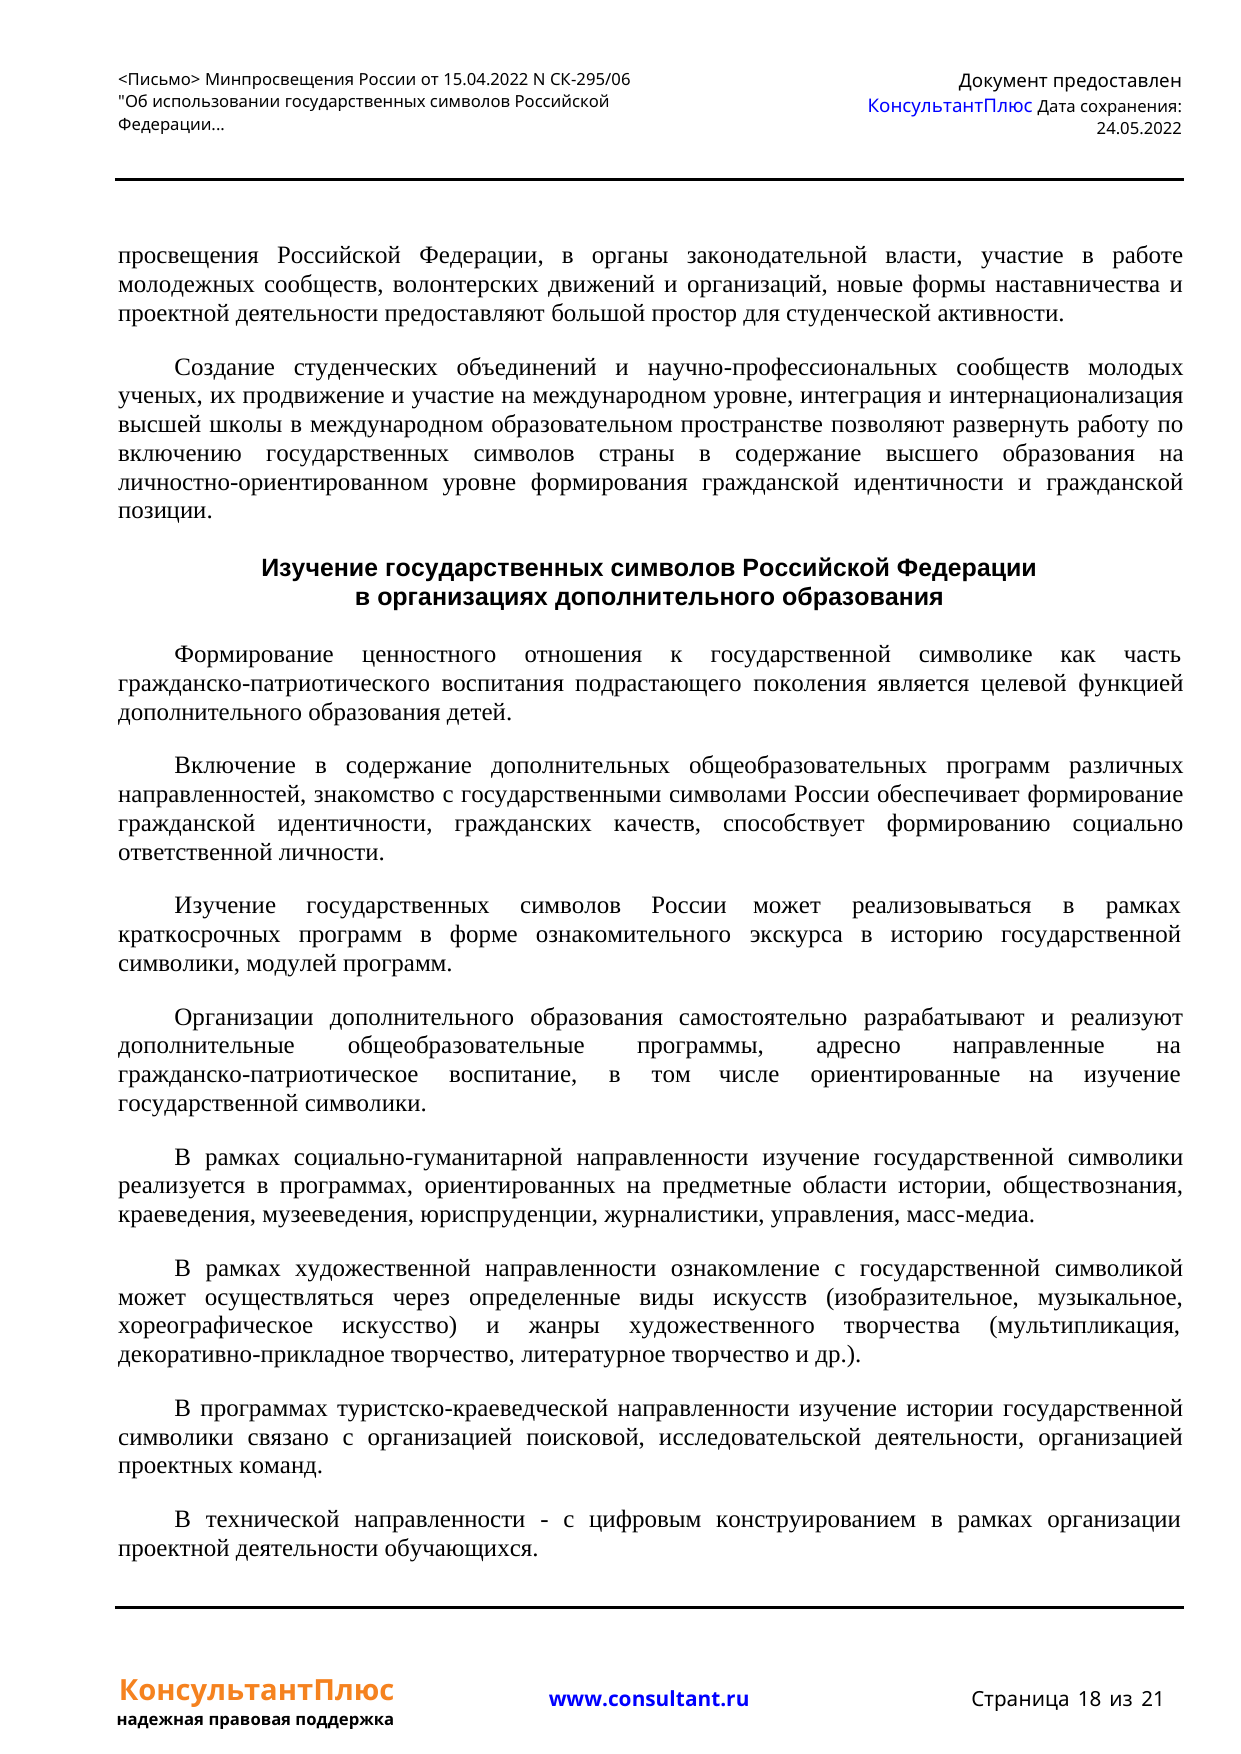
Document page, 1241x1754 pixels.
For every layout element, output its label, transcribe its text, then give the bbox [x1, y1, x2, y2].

text Документ предоставлен КонсультантПлюс Дата сохранения: 24.05.2022 [808, 67, 1182, 140]
text В рамках художественной направленности ознакомление с государственной символикой может осуществляться через определенные виды искусств (изобразительное, музыкальное, хореографическое искусство) и жанры художественного творчества (мультипликация, декоративно-прикладное творчество, литературное творчество и др.). [118, 1253, 1183, 1368]
text В программах туристско-краеведческой направленности изучение истории государственной символики связано с организацией поисковой, исследовательской деятельности, организацией проектных команд. [118, 1393, 1183, 1479]
text Изучение государственных символов Российской Федерации в организациях дополнительного образования [261, 553, 1045, 611]
text "Об использовании государственных символов Российской Федерации... [118, 90, 680, 135]
text Организации дополнительного образования самостоятельно разрабатывают и реализуют дополнительные общеобразовательные программы, адресно направленные на гражданско-патриотическое воспитание, в том числе ориентированные на изучение государственной символики. [118, 1002, 1183, 1117]
text просвещения Российской Федерации, в органы законодательной власти, участие в работе молодежных сообществ, волонтерских движений и организаций, новые формы наставничества и проектной деятельности предоставляют большой простор для студенческой активности. [118, 240, 1183, 327]
text Включение в содержание дополнительных общеобразовательных программ различных направленностей, знакомство с государственными символами России обеспечивает формирование гражданской идентичности, гражданских качеств, способствует формированию социально ответственной личности. [118, 751, 1183, 866]
text www.consultant.ru Страница 18 из 21 [548, 1684, 1184, 1712]
text <Письмо> Минпросвещения России от 15.04.2022 N СК-295/06 [118, 67, 680, 90]
text Формирование ценностного отношения к государственной символике как часть гражданско-патриотического воспитания подрастающего поколения является целевой функцией дополнительного образования детей. [118, 639, 1183, 726]
text КонсультантПлюс надежная правовая поддержка [109, 1668, 394, 1730]
text Изучение государственных символов России краткосрочных программ в форме ознакомительного символики, модулей программ. [118, 891, 738, 977]
text Создание студенческих объединений и научно-профессиональных сообществ молодых ученых, их продвижение и участие на международном уровне, интеграция и интернационализация высшей школы в международном образовательном пространстве позволяют развернуть работу по включению государственных символов страны в содержание высшего образования на личностно-ориентированном уровне формирования гражданской идентичности и гражданской позиции. [118, 352, 1183, 524]
text может реализовываться в рамках экскурса в историю государственной [743, 891, 1181, 948]
text В рамках социально-гуманитарной направленности изучение государственной символики реализуется в программах, ориентированных на предметные области истории, обществознания, краеведения, музееведения, юриспруденции, журналистики, управления, масс-медиа. [118, 1142, 1183, 1228]
text В технической направленности - с цифровым конструированием в рамках организации проектной деятельности обучающихся. [118, 1504, 1187, 1562]
